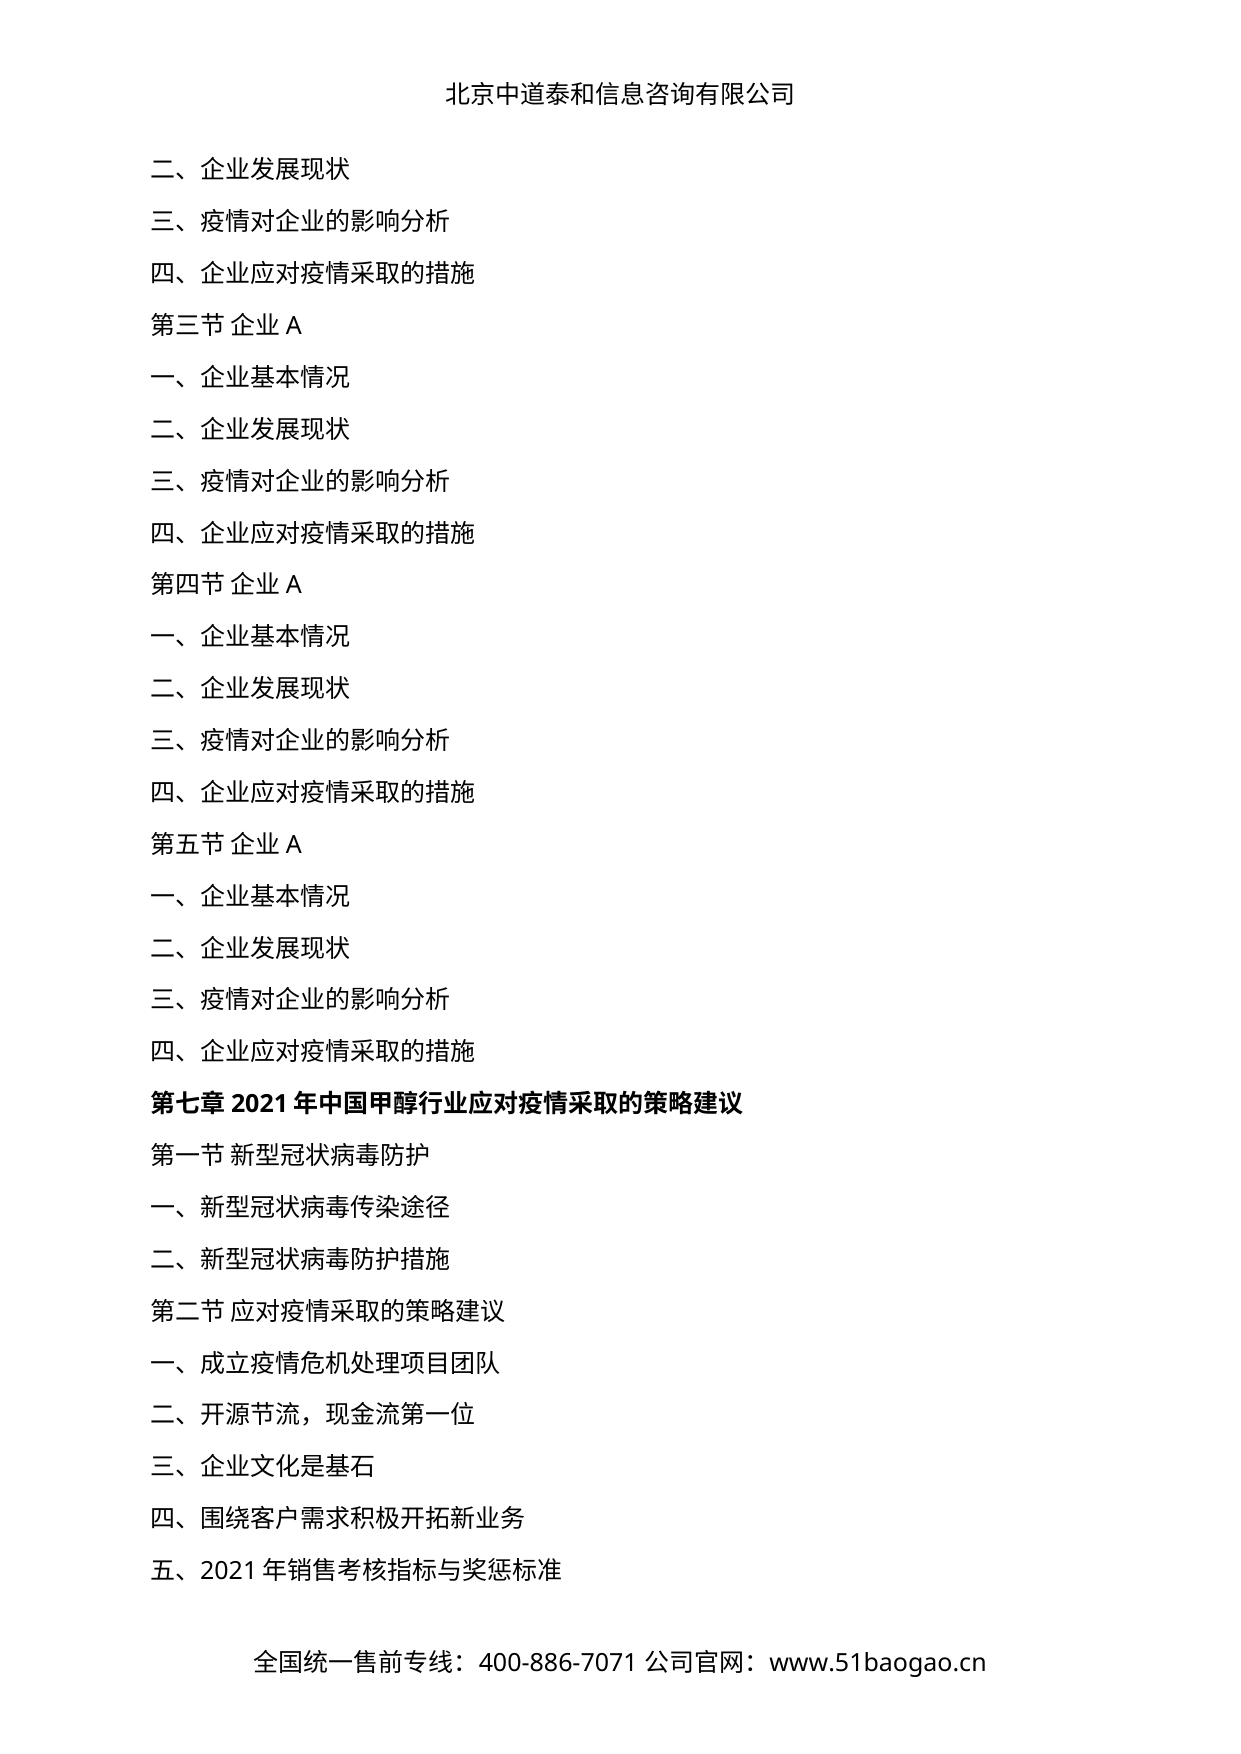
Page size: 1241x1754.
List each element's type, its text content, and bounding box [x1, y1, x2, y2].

text 一、企业基本情况 [150, 357, 1090, 394]
text 二、企业发展现状 [150, 669, 1090, 705]
text 四、企业应对疫情采取的措施 [150, 1032, 1090, 1068]
text 四、围绕客户需求积极开拓新业务 [150, 1499, 1090, 1535]
text 二、开源节流，现金流第一位 [150, 1395, 1090, 1431]
text 四、企业应对疫情采取的措施 [150, 254, 1090, 290]
text 二、新型冠状病毒防护措施 [150, 1239, 1090, 1276]
text 四、企业应对疫情采取的措施 [150, 772, 1090, 809]
text 三、企业文化是基石 [150, 1447, 1090, 1483]
text 三、疫情对企业的影响分析 [150, 721, 1090, 757]
text 四、企业应对疫情采取的措施 [150, 513, 1090, 549]
text 第三节 企业A [150, 306, 1090, 342]
text 第七章 2021年中国甲醇行业应对疫情采取的策略建议 [150, 1084, 1090, 1120]
text 第一节 新型冠状病毒防护 [150, 1136, 1090, 1172]
text 一、企业基本情况 [150, 876, 1090, 912]
text 三、疫情对企业的影响分析 [150, 461, 1090, 497]
text 一、成立疫情危机处理项目团队 [150, 1343, 1090, 1379]
text 五、2021年销售考核指标与奖惩标准 [150, 1551, 1090, 1587]
text 第四节 企业A [150, 565, 1090, 601]
text 二、企业发展现状 [150, 150, 1090, 186]
text 三、疫情对企业的影响分析 [150, 980, 1090, 1016]
text 三、疫情对企业的影响分析 [150, 202, 1090, 238]
text 一、企业基本情况 [150, 617, 1090, 653]
text 一、新型冠状病毒传染途径 [150, 1187, 1090, 1224]
text 第二节 应对疫情采取的策略建议 [150, 1291, 1090, 1327]
text 第五节 企业A [150, 824, 1090, 861]
text 二、企业发展现状 [150, 928, 1090, 964]
text 二、企业发展现状 [150, 409, 1090, 446]
